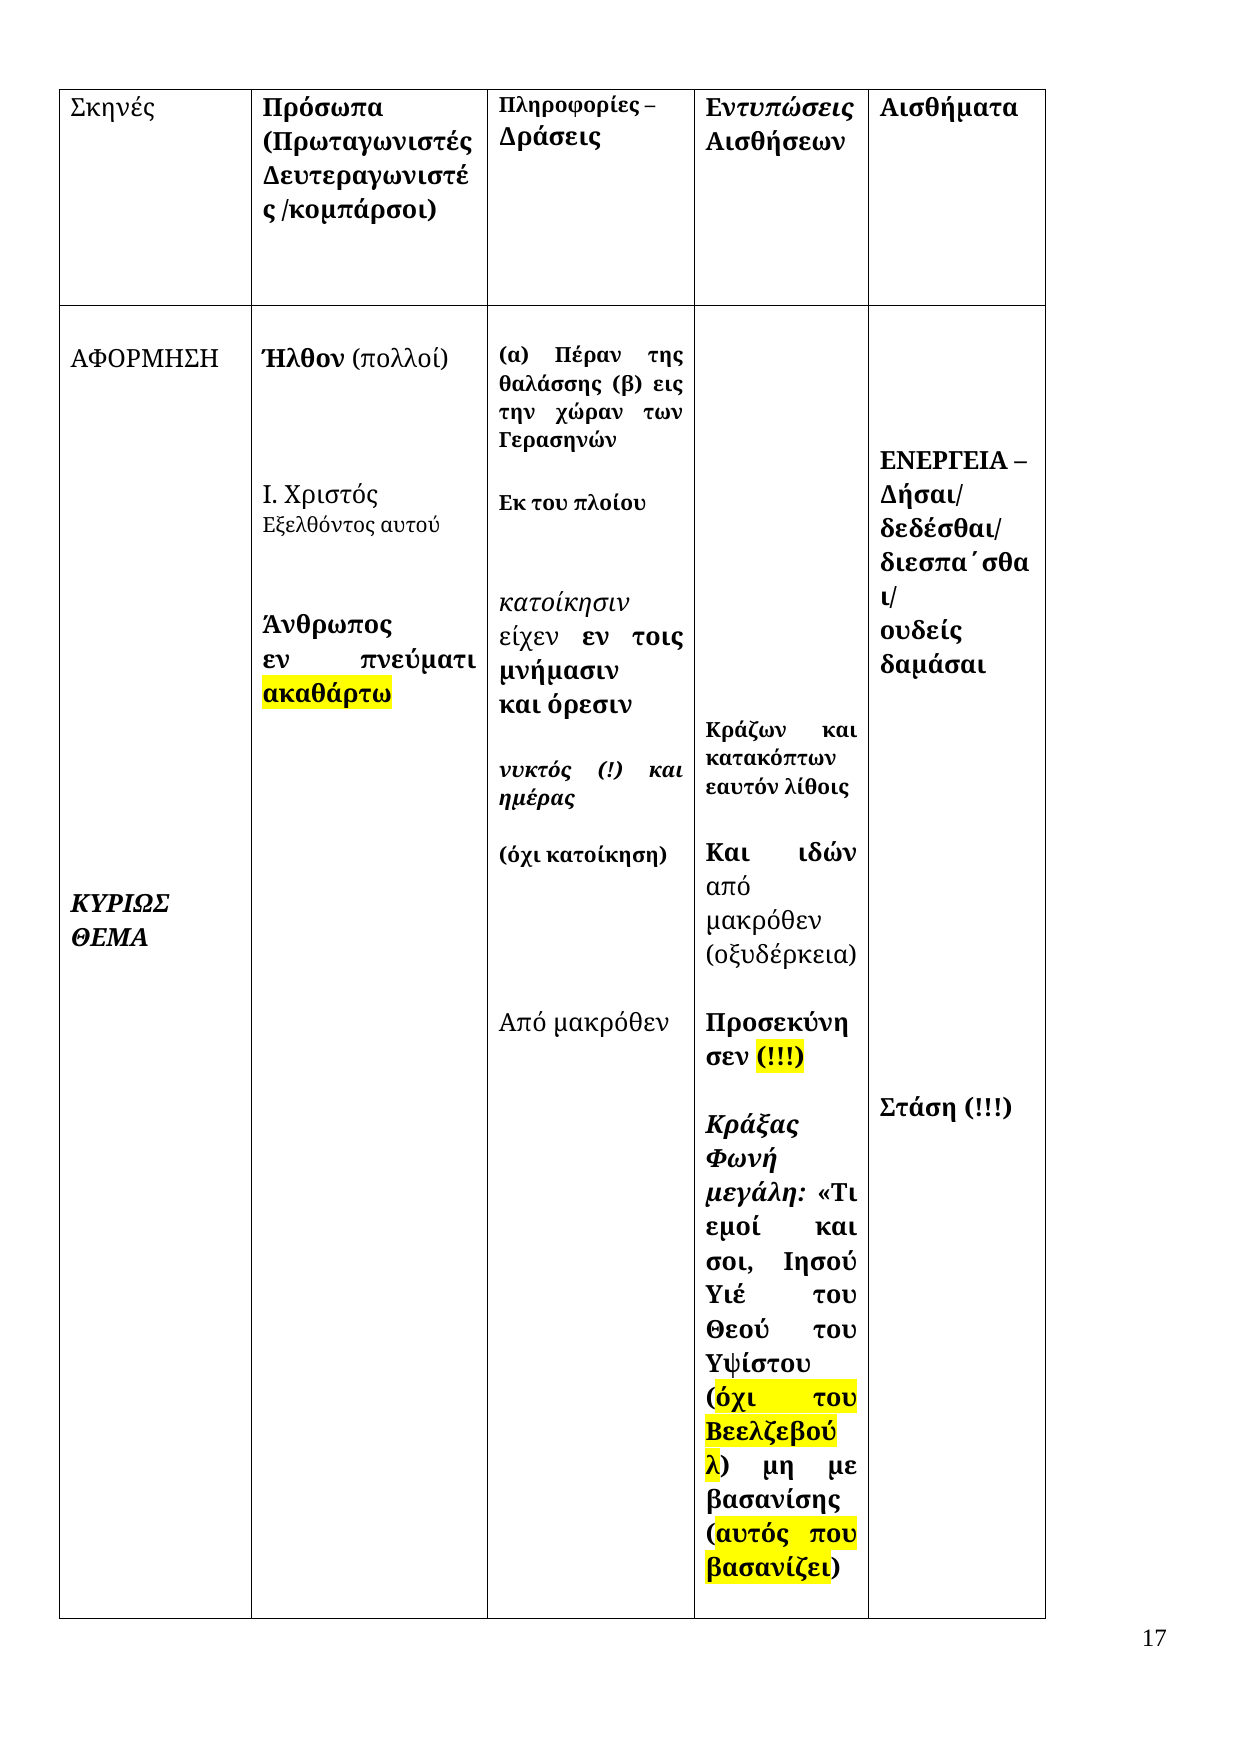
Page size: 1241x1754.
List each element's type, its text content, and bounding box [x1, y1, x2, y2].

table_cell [252, 306, 487, 1618]
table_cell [60, 306, 251, 1618]
table_header Αισθήματα [869, 90, 1045, 305]
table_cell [695, 306, 868, 1618]
table_header Σκηνές [60, 90, 251, 305]
table_header Εντυπώσεις Αισθήσεων [695, 90, 868, 305]
table_header Πρόσωπα (Πρωταγωνιστές Δευτεραγωνιστές /κομπάρσοι) [252, 90, 487, 305]
table_header Πληροφορίες – Δράσεις [488, 90, 694, 305]
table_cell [488, 306, 694, 1618]
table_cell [869, 306, 1045, 1618]
